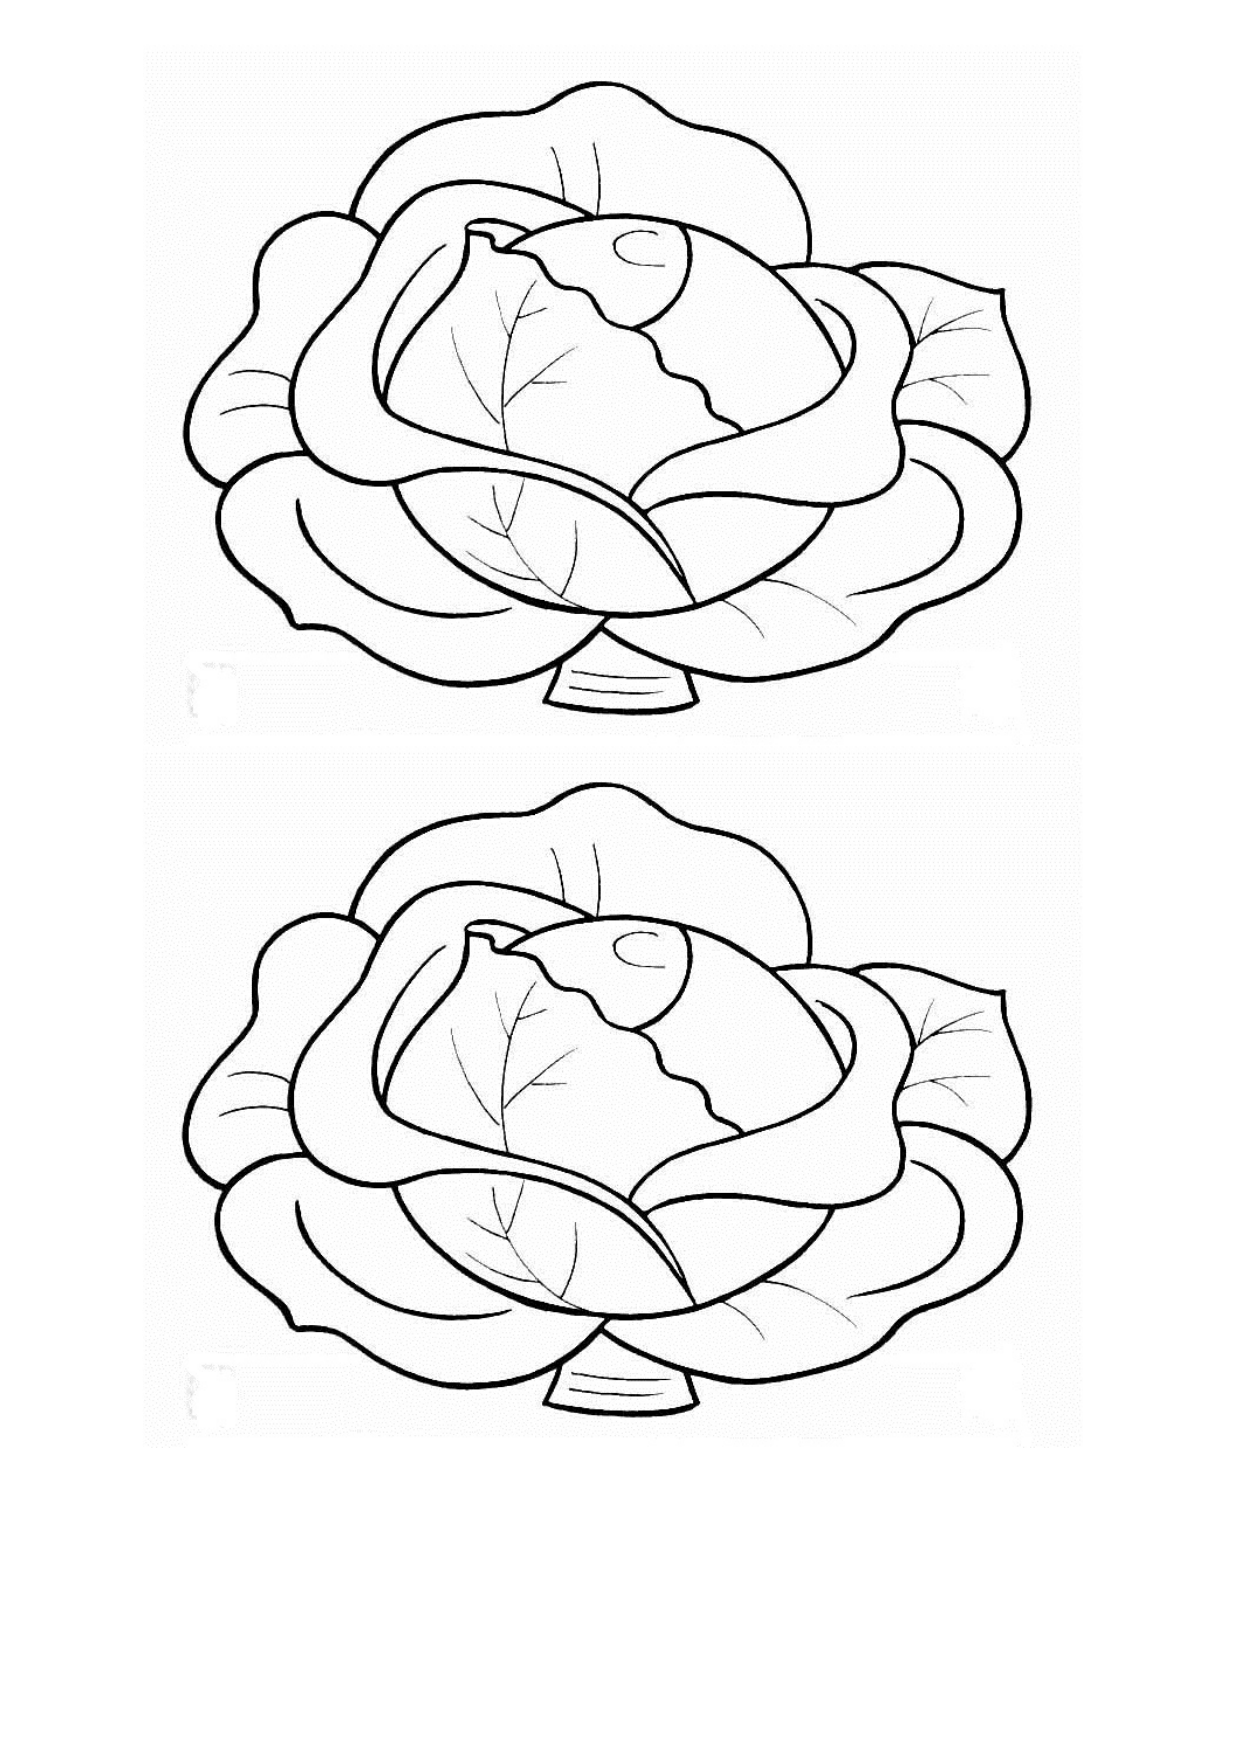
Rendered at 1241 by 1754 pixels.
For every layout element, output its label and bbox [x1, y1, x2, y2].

picture [142, 44, 1083, 1448]
